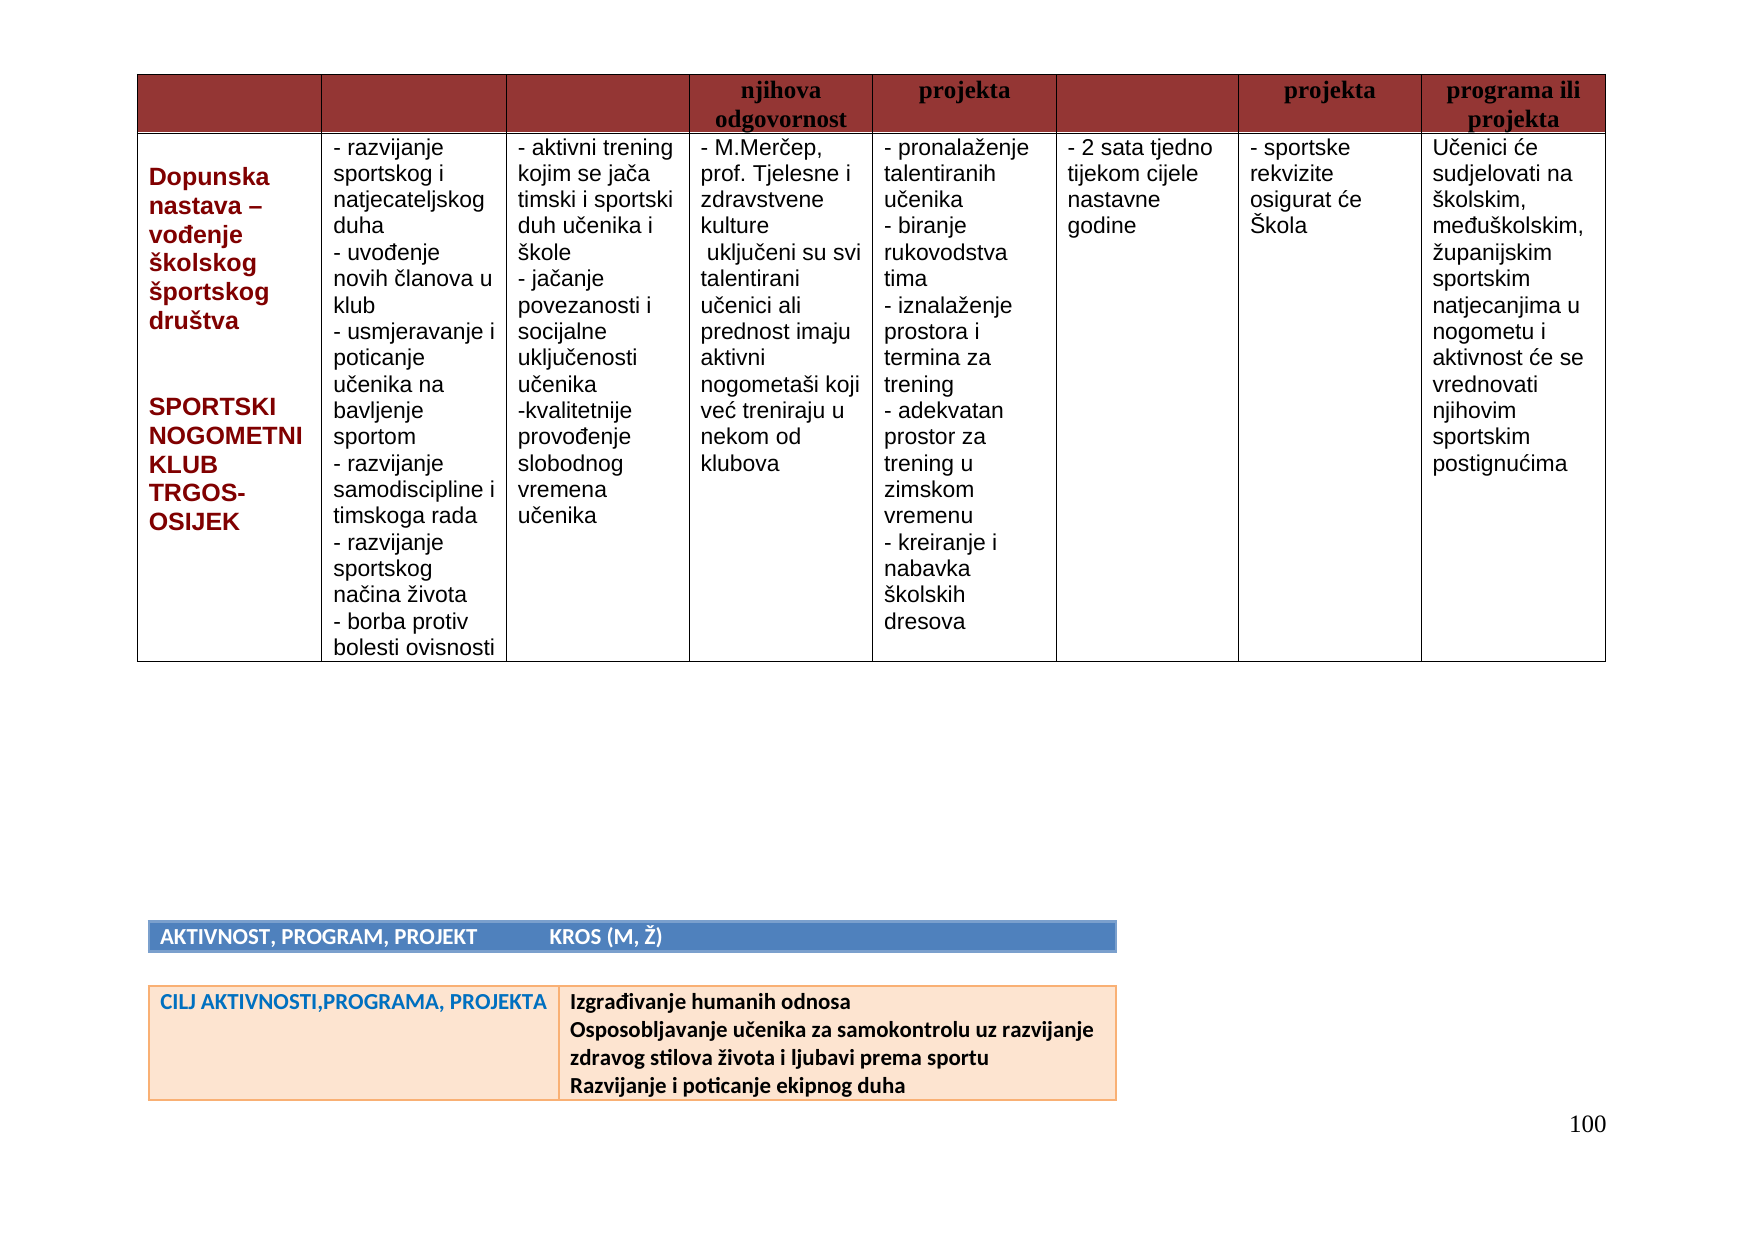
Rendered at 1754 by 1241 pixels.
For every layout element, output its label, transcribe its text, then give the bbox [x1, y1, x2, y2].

table_cell - M.Merčep, prof. Tjelesne i zdravstvene kulture uključeni su svi talentirani učenici ali prednost imaju aktivni nogometaši koji već treniraju u nekom od klubova [690, 134, 872, 661]
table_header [560, 987, 1115, 1099]
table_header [138, 75, 321, 132]
table_cell - razvijanje sportskog i natjecateljskog duha - uvođenje novih članova u klub - usmjeravanje i poticanje učenika na bavljenje sportom - razvijanje samodiscipline i timskoga rada - razvijanje sportskog načina života - borba protiv bolesti ovisnosti [322, 134, 506, 661]
table_cell - pronalaženje talentiranih učenika - biranje rukovodstva tima - iznalaženje prostora i termina za trening - adekvatan prostor za trening u zimskom vremenu - kreiranje i nabavka školskih dresova [873, 134, 1056, 661]
table_cell - sportske rekvizite osigurat će Škola [1239, 134, 1421, 661]
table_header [507, 75, 689, 132]
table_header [1422, 75, 1605, 132]
table_header AKTIVNOST, PROGRAM, PROJEKT KROS (M, Ž) [150, 923, 1115, 950]
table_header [1057, 75, 1238, 132]
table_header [322, 75, 506, 132]
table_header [873, 75, 1056, 132]
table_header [690, 75, 872, 132]
table_cell Dopunska nastava – vođenje školskog športskog društva SPORTSKI NOGOMETNI KLUB TRGOS- OSIJEK [138, 134, 321, 661]
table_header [1239, 75, 1421, 132]
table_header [150, 987, 558, 1099]
table_cell - aktivni trening kojim se jača timski i sportski duh učenika i škole - jačanje povezanosti i socijalne uključenosti učenika -kvalitetnije provođenje slobodnog vremena učenika [507, 134, 689, 661]
table_cell - 2 sata tjedno tijekom cijele nastavne godine [1057, 134, 1238, 661]
table_cell Učenici će sudjelovati na školskim, međuškolskim, županijskim sportskim natjecanjima u nogometu i aktivnost će se vrednovati njihovim sportskim postignućima [1422, 134, 1605, 661]
